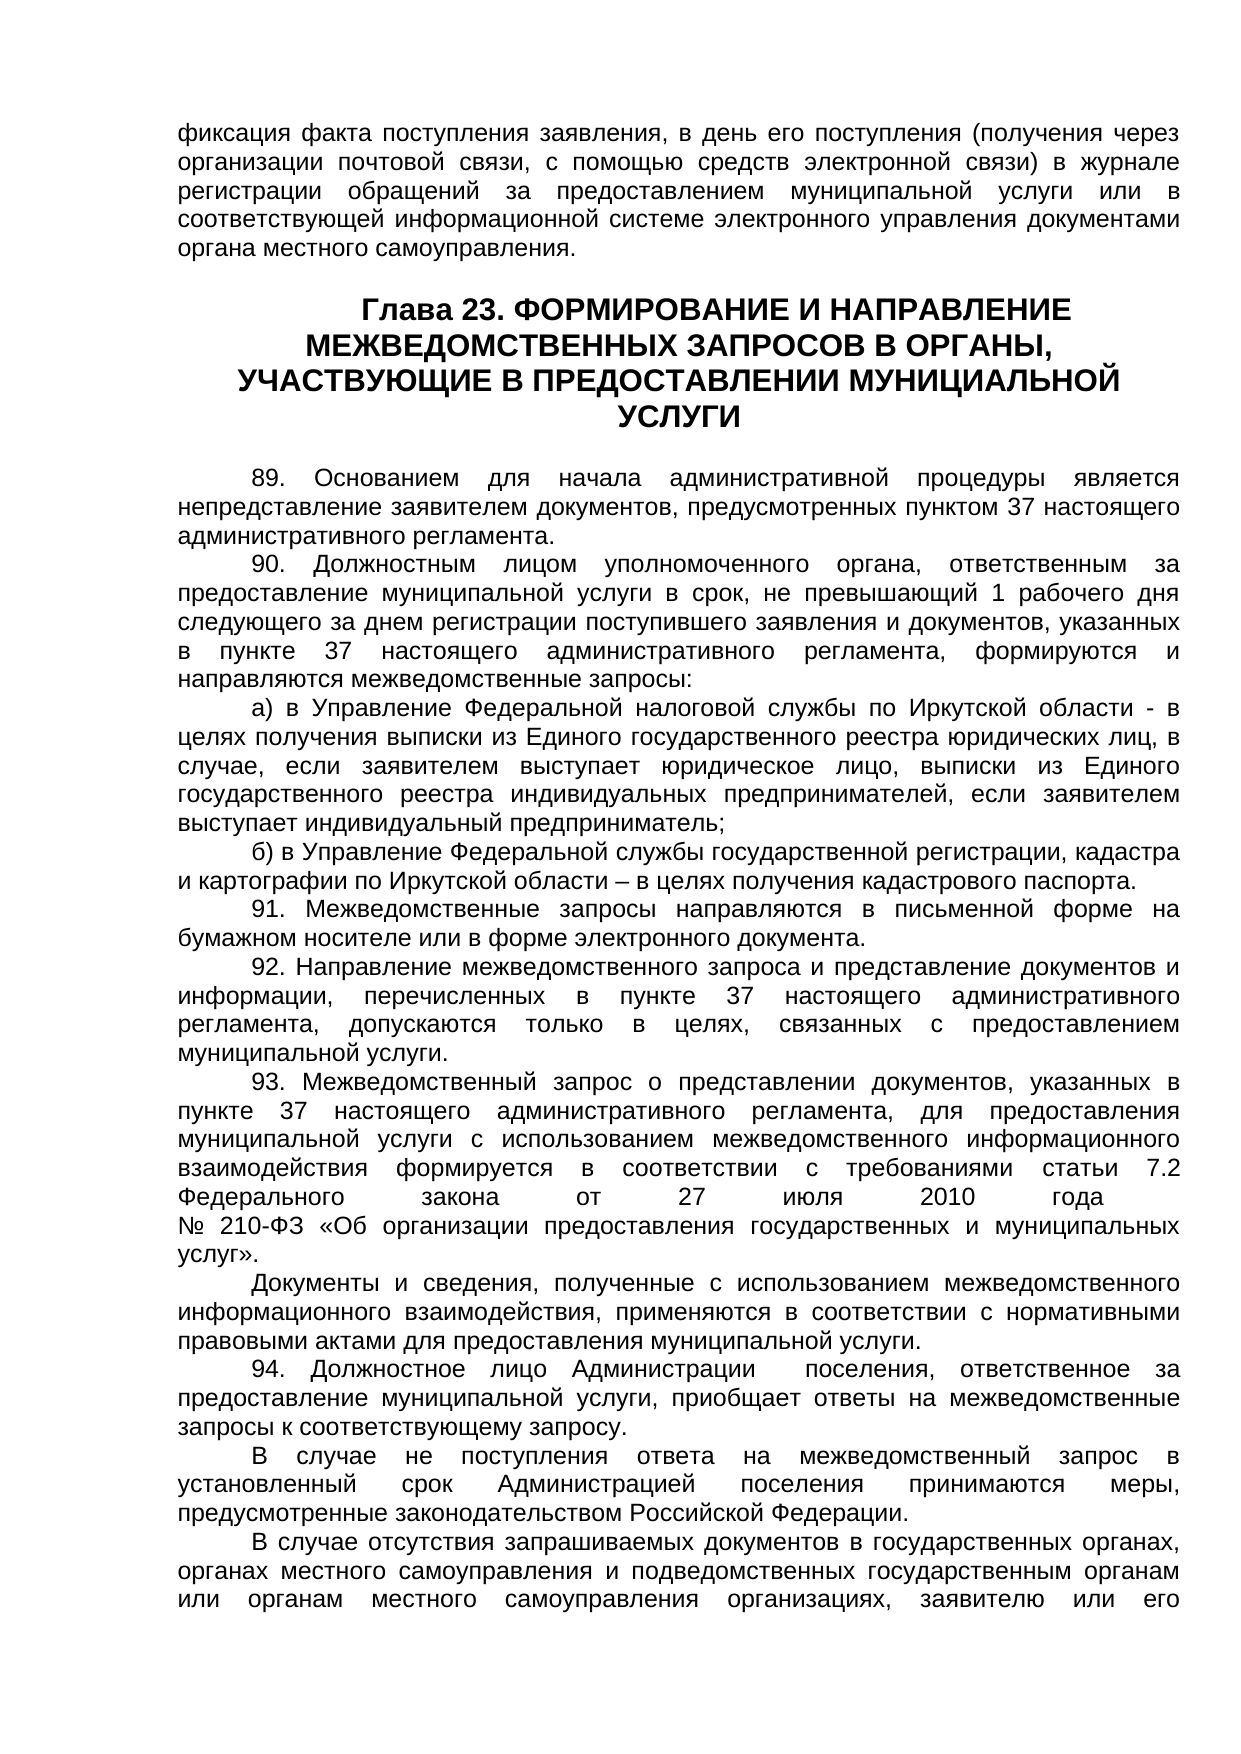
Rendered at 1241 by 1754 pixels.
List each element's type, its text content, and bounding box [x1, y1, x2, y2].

text 92. Направление межведомственного запроса и представление документов и информации, перечисленных в пункте 37 настоящего административного регламента, допускаются только в целях, связанных с предоставлением муниципальной услуги. [177, 952, 1181, 1067]
text а) в Управление Федеральной налоговой службы по Иркутской области - в целях получения выписки из Единого государственного реестра юридических лиц, в случае, если заявителем выступает юридическое лицо, выписки из Единого государственного реестра индивидуальных предпринимателей, если заявителем выступает индивидуальный предприниматель; [177, 693, 1181, 837]
text В случае не поступления ответа на межведомственный запрос в установленный срок Администрацией поселения принимаются меры, предусмотренные законодательством Российской Федерации. [177, 1441, 1181, 1527]
text б) в Управление Федеральной службы государственной регистрации, кадастра и картографии по Иркутской области – в целях получения кадастрового паспорта. [177, 837, 1181, 894]
text 91. Межведомственные запросы направляются в письменной форме на бумажном носителе или в форме электронного документа. [177, 894, 1181, 952]
text 89. Основанием для начала административной процедуры является непредставление заявителем документов, предусмотренных пунктом 37 настоящего административного регламента. [177, 463, 1181, 549]
text 94. Должностное лицо Администрации поселения, ответственное за предоставление муниципальной услуги, приобщает ответы на межведомственные запросы к соответствующему запросу. [177, 1354, 1181, 1441]
text 93. Межведомственный запрос о представлении документов, указанных в пункте 37 настоящего административного регламента, для предоставления муниципальной услуги с использованием межведомственного информационного взаимодействия формируется в соответствии с требованиями статьи 7.2 Федерального закона от 27 июля 2010 года № 210-ФЗ «Об организации предоставления государственных и муниципальных услуг». [177, 1067, 1181, 1268]
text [177, 1527, 1181, 1613]
text Глава 23. Формирование и направление Межведомственных запросов В ОРГАНЫ, УЧАСТВУЮЩИЕ В ПРЕДОСТАВЛЕНИИ мунициальной УСЛУГИ [177, 291, 1181, 434]
text 90. Должностным лицом уполномоченного органа, ответственным за предоставление муниципальной услуги в срок, не превышающий 1 рабочего дня следующего за днем регистрации поступившего заявления и документов, указанных в пункте 37 настоящего административного регламента, формируются и направляются межведомственные запросы: [177, 549, 1181, 693]
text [177, 118, 1181, 262]
text Документы и сведения, полученные с использованием межведомственного информационного взаимодействия, применяются в соответствии с нормативными правовыми актами для предоставления муниципальной услуги. [177, 1268, 1181, 1354]
